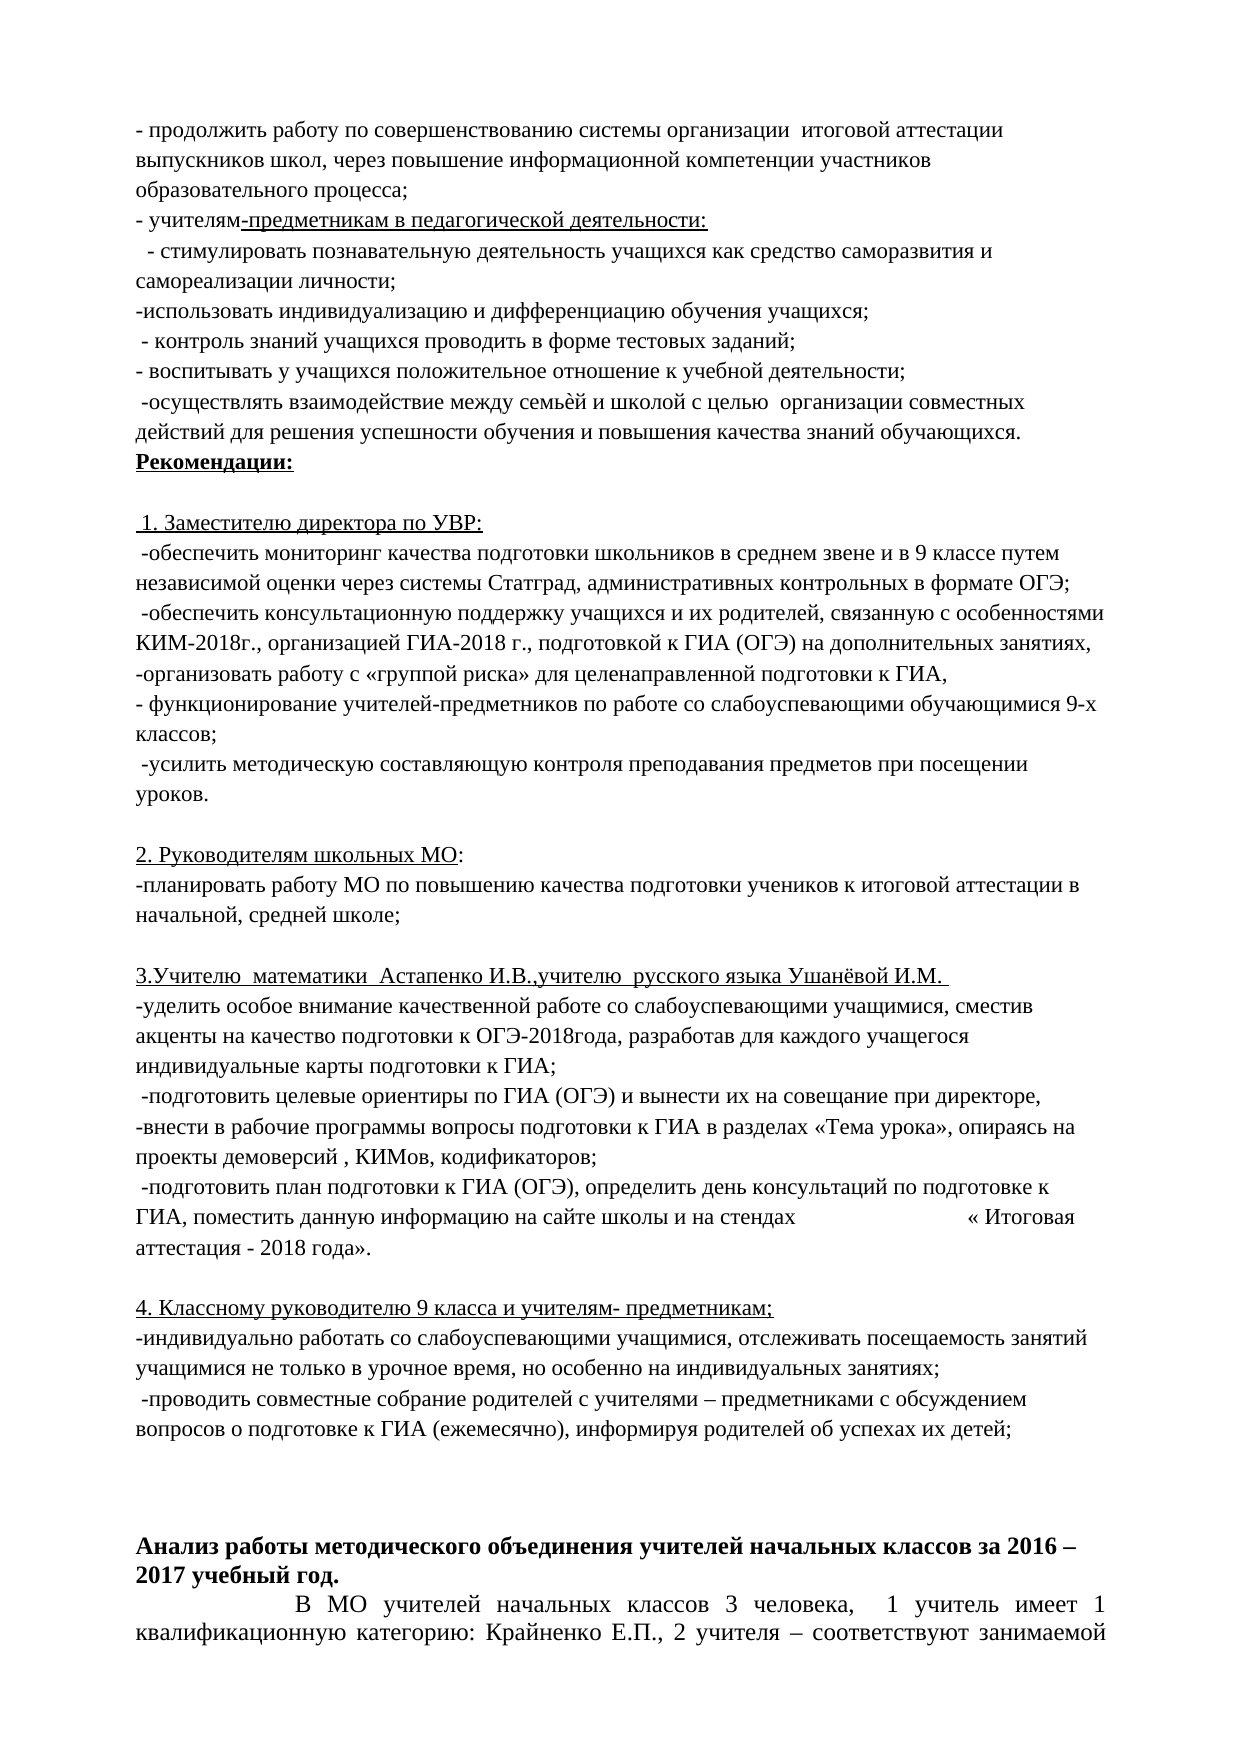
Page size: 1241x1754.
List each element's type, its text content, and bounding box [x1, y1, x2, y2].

text -внести в рабочие программы вопросы подготовки к ГИА в разделах «Тема урока», опираясь на проекты демоверсий , КИМов, кодификаторов; [135, 1113, 1107, 1169]
text -усилить методическую составляющую контроля преподавания предметов при посещении уроков. [135, 750, 1107, 807]
text - контроль знаний учащихся проводить в форме тестовых заданий; [135, 327, 1107, 354]
text -индивидуально работать со слабоуспевающими учащимися, отслеживать посещаемость занятий учащимися не только в урочное время, но особенно на индивидуальных занятиях; [135, 1324, 1107, 1381]
text Анализ работы методического объединения учителей начальных классов за 2016 – 2017 учебный год. [135, 1531, 1107, 1589]
text -осуществлять взаимодействие между семьѐй и школой с целью организации совместных действий для решения успешности обучения и повышения качества знаний обучающихся. [135, 388, 1107, 444]
text Рекомендации: [135, 448, 1107, 474]
text - продолжить работу по совершенствованию системы организации итоговой аттестации выпускников школ, через повышение информационной компетенции участников образовательного процесса; [135, 116, 1107, 203]
text -планировать работу МО по повышению качества подготовки учеников к итоговой аттестации в начальной, средней школе; [135, 871, 1107, 928]
text - учителям-предметникам в педагогической деятельности: [135, 206, 1107, 233]
text - стимулировать познавательную деятельность учащихся как средство саморазвития и самореализации личности; [135, 237, 1107, 293]
text -обеспечить мониторинг качества подготовки школьников в среднем звене и в 9 классе путем независимой оценки через системы Статград, административных контрольных в формате ОГЭ; [135, 539, 1107, 595]
text -проводить совместные собрание родителей с учителями – предметниками с обсуждением вопросов о подготовке к ГИА (ежемесячно), информируя родителей об успехах их детей; [135, 1384, 1107, 1441]
text -обеспечить консультационную поддержку учащихся и их родителей, связанную с особенностями КИМ-2018г., организацией ГИА-2018 г., подготовкой к ГИА (ОГЭ) на дополнительных занятиях, [135, 599, 1107, 656]
text -использовать индивидуализацию и дифференциацию обучения учащихся; [135, 297, 1107, 323]
text -подготовить план подготовки к ГИА (ОГЭ), определить день консультаций по подготовке к ГИА, поместить данную информацию на сайте школы и на стендах « Итоговая аттестация - 2018 года». [135, 1173, 1107, 1260]
text 4. Классному руководителю 9 класса и учителям- предметникам; [135, 1294, 1107, 1320]
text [135, 1589, 1107, 1646]
text -подготовить целевые ориентиры по ГИА (ОГЭ) и вынести их на совещание при директоре, [135, 1082, 1107, 1109]
text 1. Заместителю директора по УВР: [135, 508, 1107, 535]
text 3.Учителю математики Астапенко И.В.,учителю русского языка Ушанёвой И.М. [135, 962, 1107, 988]
text - воспитывать у учащихся положительное отношение к учебной деятельности; [135, 357, 1107, 384]
text -организовать работу с «группой риска» для целенаправленной подготовки к ГИА, - функционирование учителей-предметников по работе со слабоуспевающими обучающимися 9-х классов; [135, 659, 1107, 746]
text 2. Руководителям школьных МО: [135, 841, 1107, 867]
text -уделить особое внимание качественной работе со слабоуспевающими учащимися, сместив акценты на качество подготовки к ОГЭ-2018года, разработав для каждого учащегося индивидуальные карты подготовки к ГИА; [135, 992, 1107, 1079]
